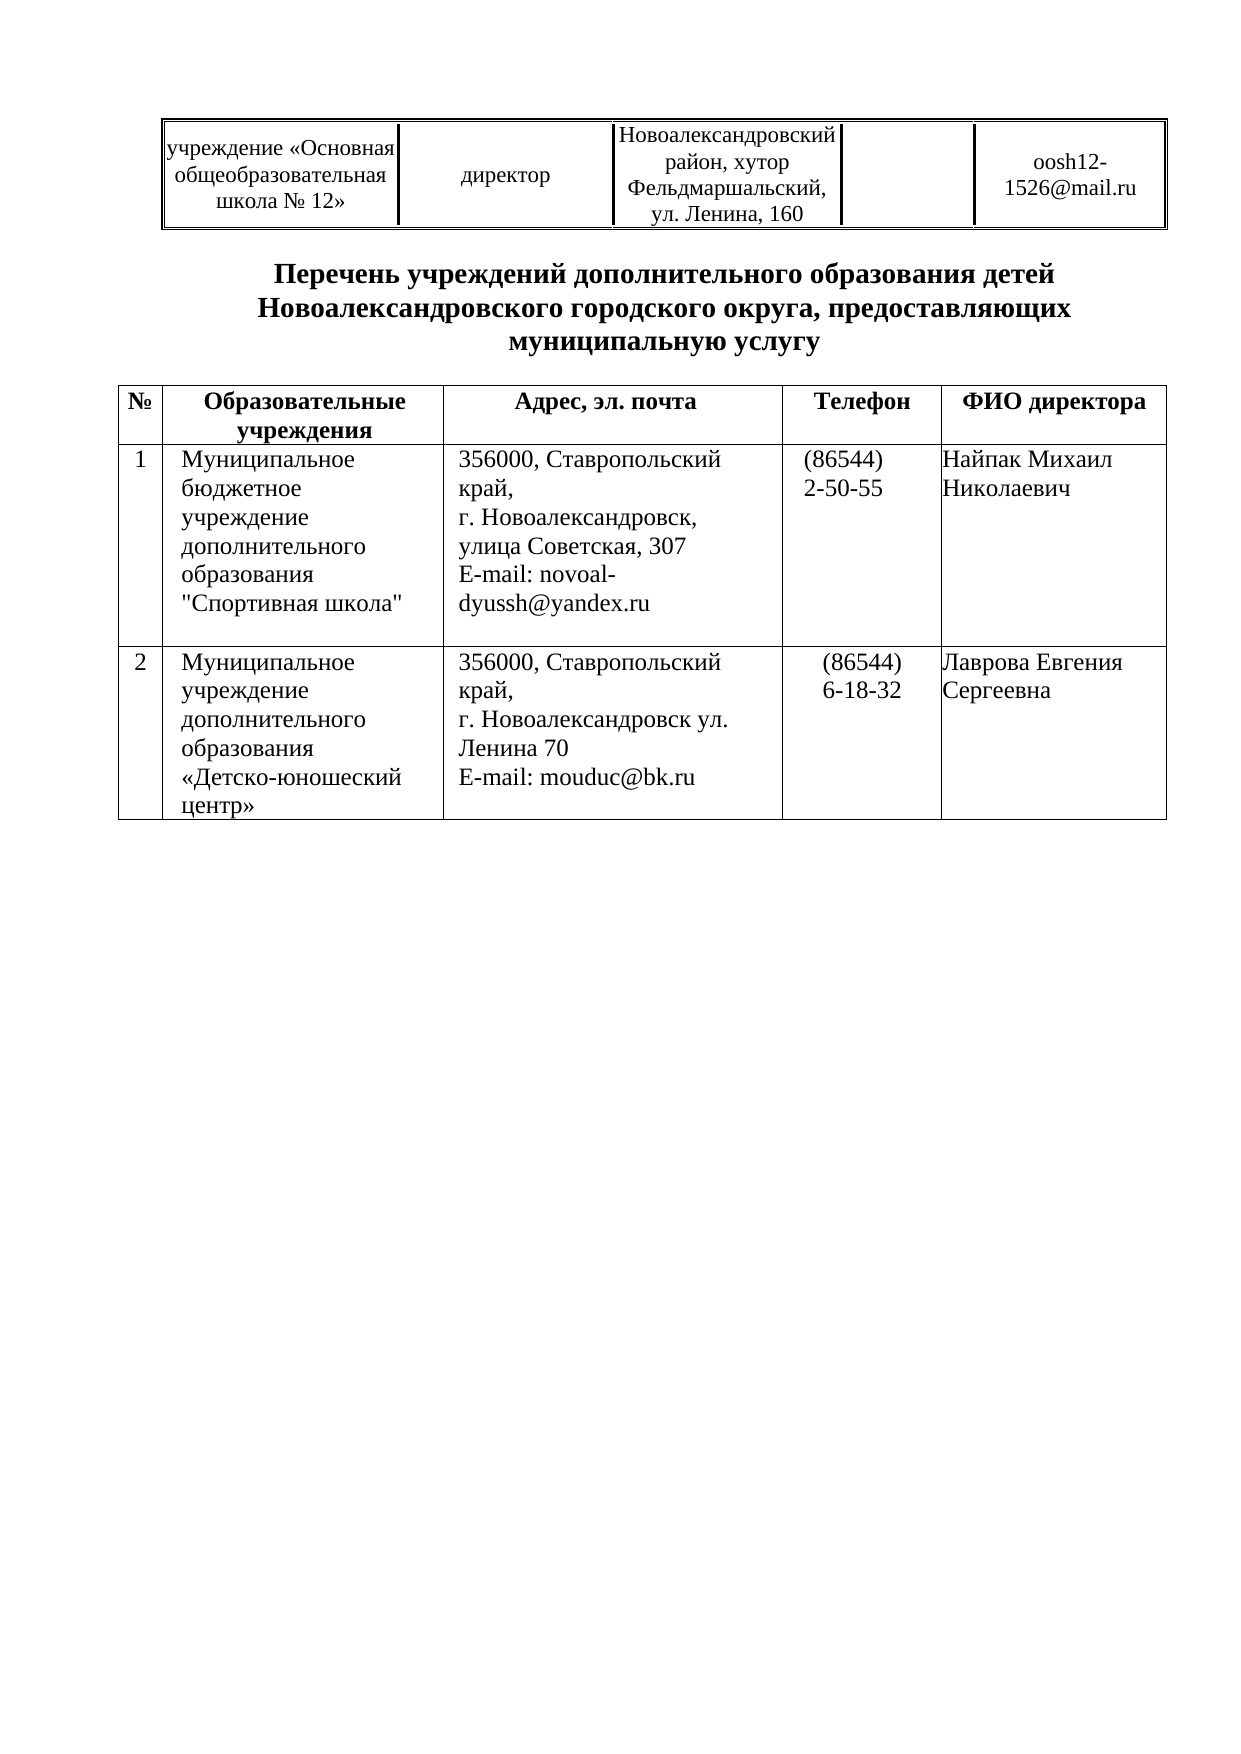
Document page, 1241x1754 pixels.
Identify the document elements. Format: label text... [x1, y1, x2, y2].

table_cell Лаврова Евгения Сергеевна [942, 647, 1166, 819]
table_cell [165, 122, 398, 227]
table_cell 356000, Ставропольский край, г. Новоалександровск ул. Ленина 70 Е-mail: mouduc@bk.ru [444, 647, 782, 819]
table_cell Муниципальное учреждение дополнительного образования «Детско-юношеский центр» [163, 647, 443, 819]
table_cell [974, 122, 1164, 227]
table_header № [119, 386, 162, 443]
table_cell 356000, Ставропольский край, г. Новоалександровск, улица Советская, 307 E-mail: novoal-dyussh@yandex.ru [444, 445, 782, 646]
table_cell Муниципальное бюджетное учреждение дополнительного образования "Спортивная школа" [163, 445, 443, 646]
table_cell 2 [119, 647, 162, 819]
table_header Телефон [783, 386, 941, 443]
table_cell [398, 120, 613, 227]
table_cell (86544) 6-18-32 [783, 647, 941, 819]
table_header ФИО директора [942, 386, 1166, 443]
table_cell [613, 122, 841, 227]
table_header Образовательные учреждения [163, 386, 443, 443]
table_cell Найпак Михаил Николаевич [942, 445, 1166, 646]
table_cell 1 [119, 445, 162, 646]
table_cell (86544) 5-57-37 [841, 120, 974, 227]
table_cell (86544) 2-50-55 [783, 445, 941, 646]
text Перечень учреждений дополнительного образования детей Новоалександровского городского округа, предоставляющих муниципальную услугу [177, 256, 1152, 357]
table_header Адрес, эл. почта [444, 386, 782, 443]
